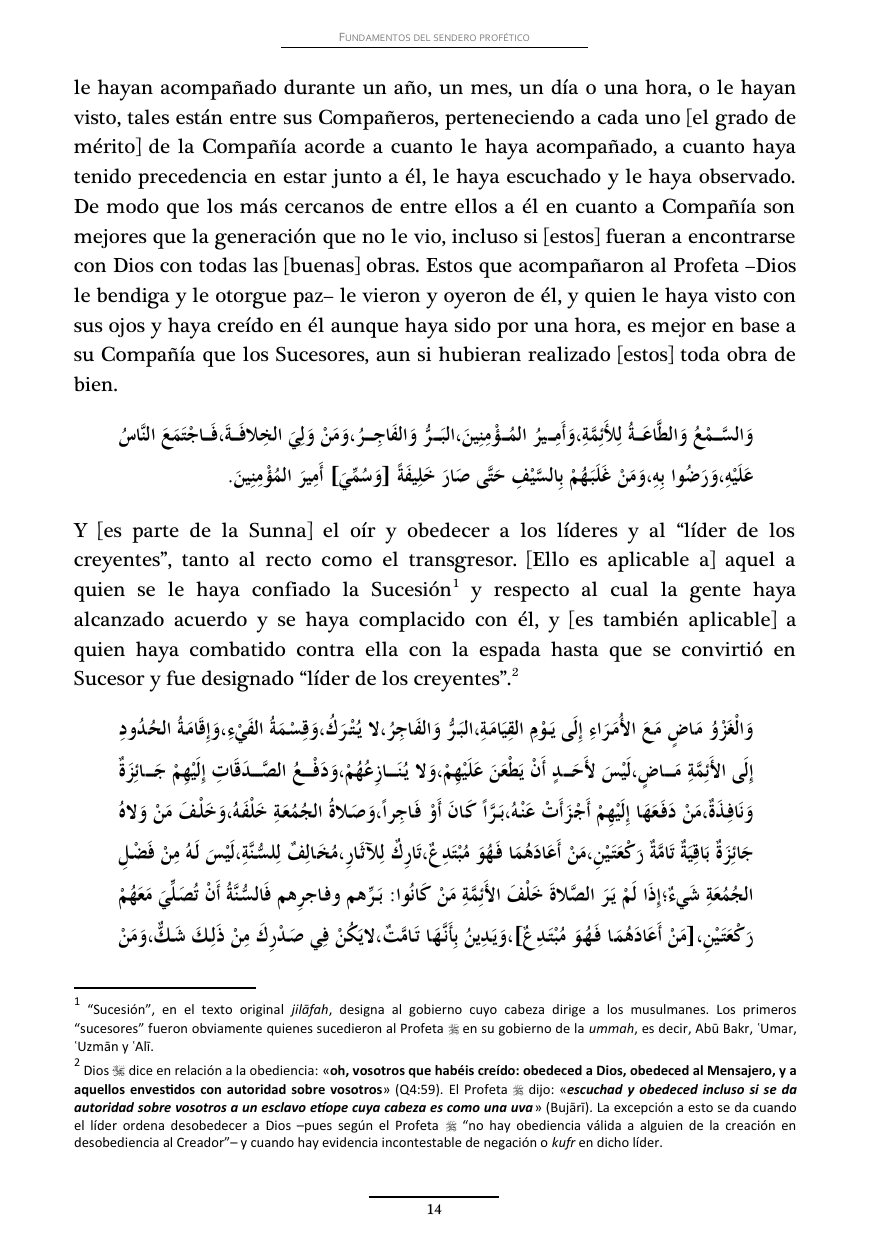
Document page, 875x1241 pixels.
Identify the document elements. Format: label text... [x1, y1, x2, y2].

text وَالسَّمْعُ وَالطَّاعَةُ لِلأَئِمَّةِ،وَأَمِيرُ المُؤْمِنِينَ،البَرُّ وَالفَاجِـرُ،وَمَنْ وَلِيَ الخِلافَةَ،فَاجْتَمَعَ النَّاسُ عَلَيْهِ،وَرَضُوا بِهِ،وَمَنْ غَلَبَهُمْ بِالسَّيْفِ حَتَّى صَارَ خَلِيفَةً [وَسُمِّيَ] أَمِيرَ المُؤْمِنِينَ. [118, 417, 753, 497]
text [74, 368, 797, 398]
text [118, 711, 753, 956]
